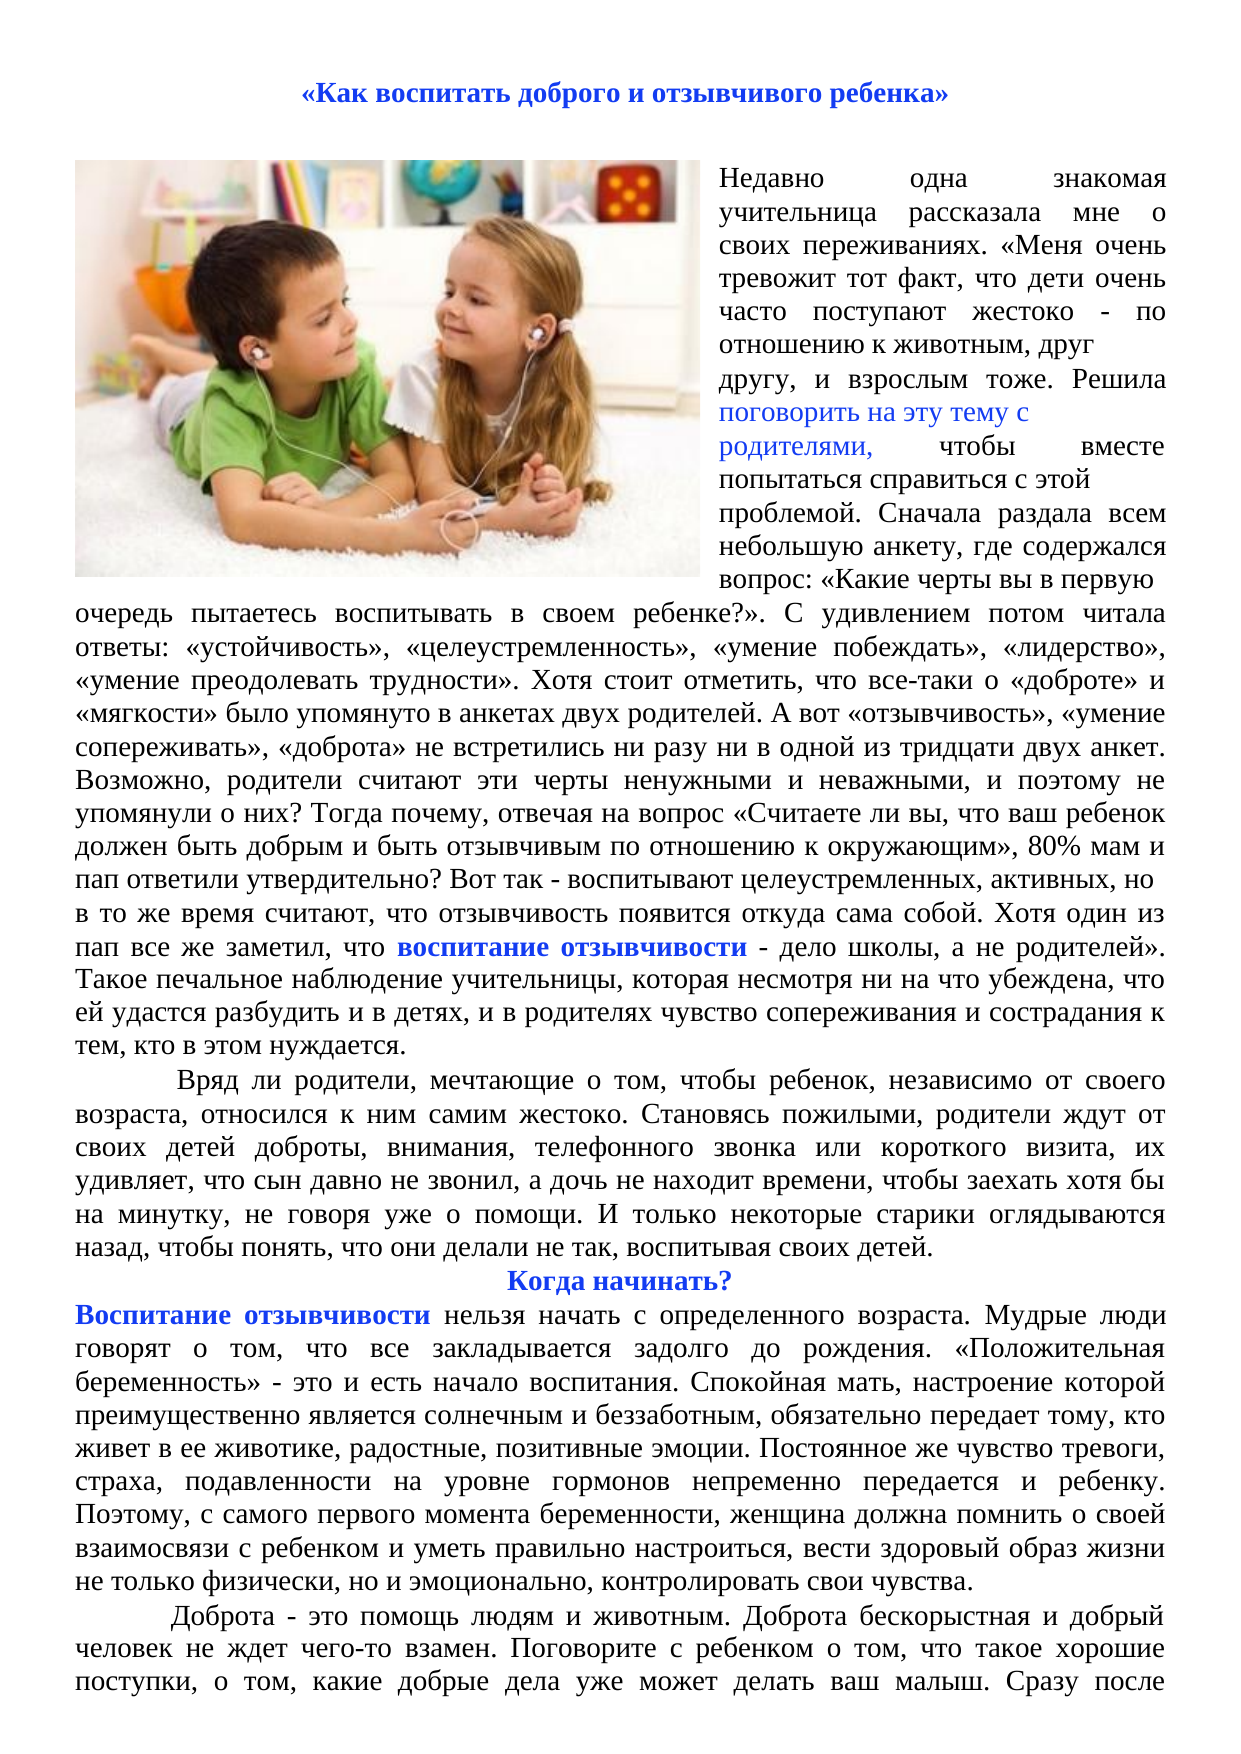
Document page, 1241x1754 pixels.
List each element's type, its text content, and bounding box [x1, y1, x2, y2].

text очередь пытаетесь воспитывать в своем ребенке?». С удивлением потом читала ответы: «устойчивость», «целеустремленность», «умение побеждать», «лидерство», «умение преодолевать трудности». Хотя стоит отметить, что все-таки о «доброте» и «мягкости» было упомянуто в анкетах двух родителей. А вот «отзывчивость», «умение сопереживать», «доброта» не встретились ни разу ни в одной из тридцати двух анкет. Возможно, родители считают эти черты ненужными и неважными, и поэтому не упомянули о них? Тогда почему, отвечая на вопрос «Считаете ли вы, что ваш ребенок должен быть добрым и быть отзывчивым по отношению к окружающим», 80% мам и пап ответили утвердительно? Вот так - воспитывают целеустремленных, активных, но [75, 596, 1167, 895]
picture [75, 160, 700, 577]
text Когда начинать? [75, 1263, 1164, 1297]
text проблемой. Сначала раздала всем небольшую анкету, где содержался вопрос: «Какие черты вы в первую [719, 496, 1167, 594]
text другу, и взрослым тоже. Решила поговорить на эту тему с [719, 362, 1167, 427]
text Недавно одна знакомая учительница рассказала мне о своих переживаниях. «Меня очень тревожит тот факт, что дети очень часто поступают жестоко - по отношению к животным, друг [719, 161, 1167, 360]
text родителями, чтобы вместе попытаться справиться с этой [719, 429, 1164, 494]
text «Как воспитать доброго и отзывчивого ребенка» [75, 76, 1175, 109]
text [75, 1599, 1167, 1697]
list то же время считают, что отзывчивость появится откуда сама собой. Хотя один из пап все же заметил, что воспитание отзывчивости - дело школы, а не родителей». Такое печальное наблюдение учительницы, которая несмотря ни на что убеждена, что ей удастся разбудить и в детях, и в родителях чувство сопереживания и сострадания к тем, кто в этом нуждается. [75, 897, 1167, 1061]
text Вряд ли родители, мечтающие о том, чтобы ребенок, независимо от своего возраста, относился к ним самим жестоко. Становясь пожилыми, родители ждут от своих детей доброты, внимания, телефонного звонка или короткого визита, их удивляет, что сын давно не звонил, а дочь не находит времени, чтобы заехать хотя бы на минутку, не говоря уже о помощи. И только некоторые старики оглядываются назад, чтобы понять, что они делали не так, воспитывая своих детей. [75, 1063, 1167, 1262]
text Воспитание отзывчивости нельзя начать с определенного возраста. Мудрые люди говорят о том, что все закладывается задолго до рождения. «Положительная беременность» - это и есть начало воспитания. Спокойная мать, настроение которой преимущественно является солнечным и беззаботным, обязательно передает тому, кто живет в ее животике, радостные, позитивные эмоции. Постоянное же чувство тревоги, страха, подавленности на уровне гормонов непременно передается и ребенку. Поэтому, с самого первого момента беременности, женщина должна помнить о своей взаимосвязи с ребенком и уметь правильно настроиться, вести здоровый образ жизни не только физически, но и эмоционально, контролировать свои чувства. [75, 1298, 1167, 1597]
